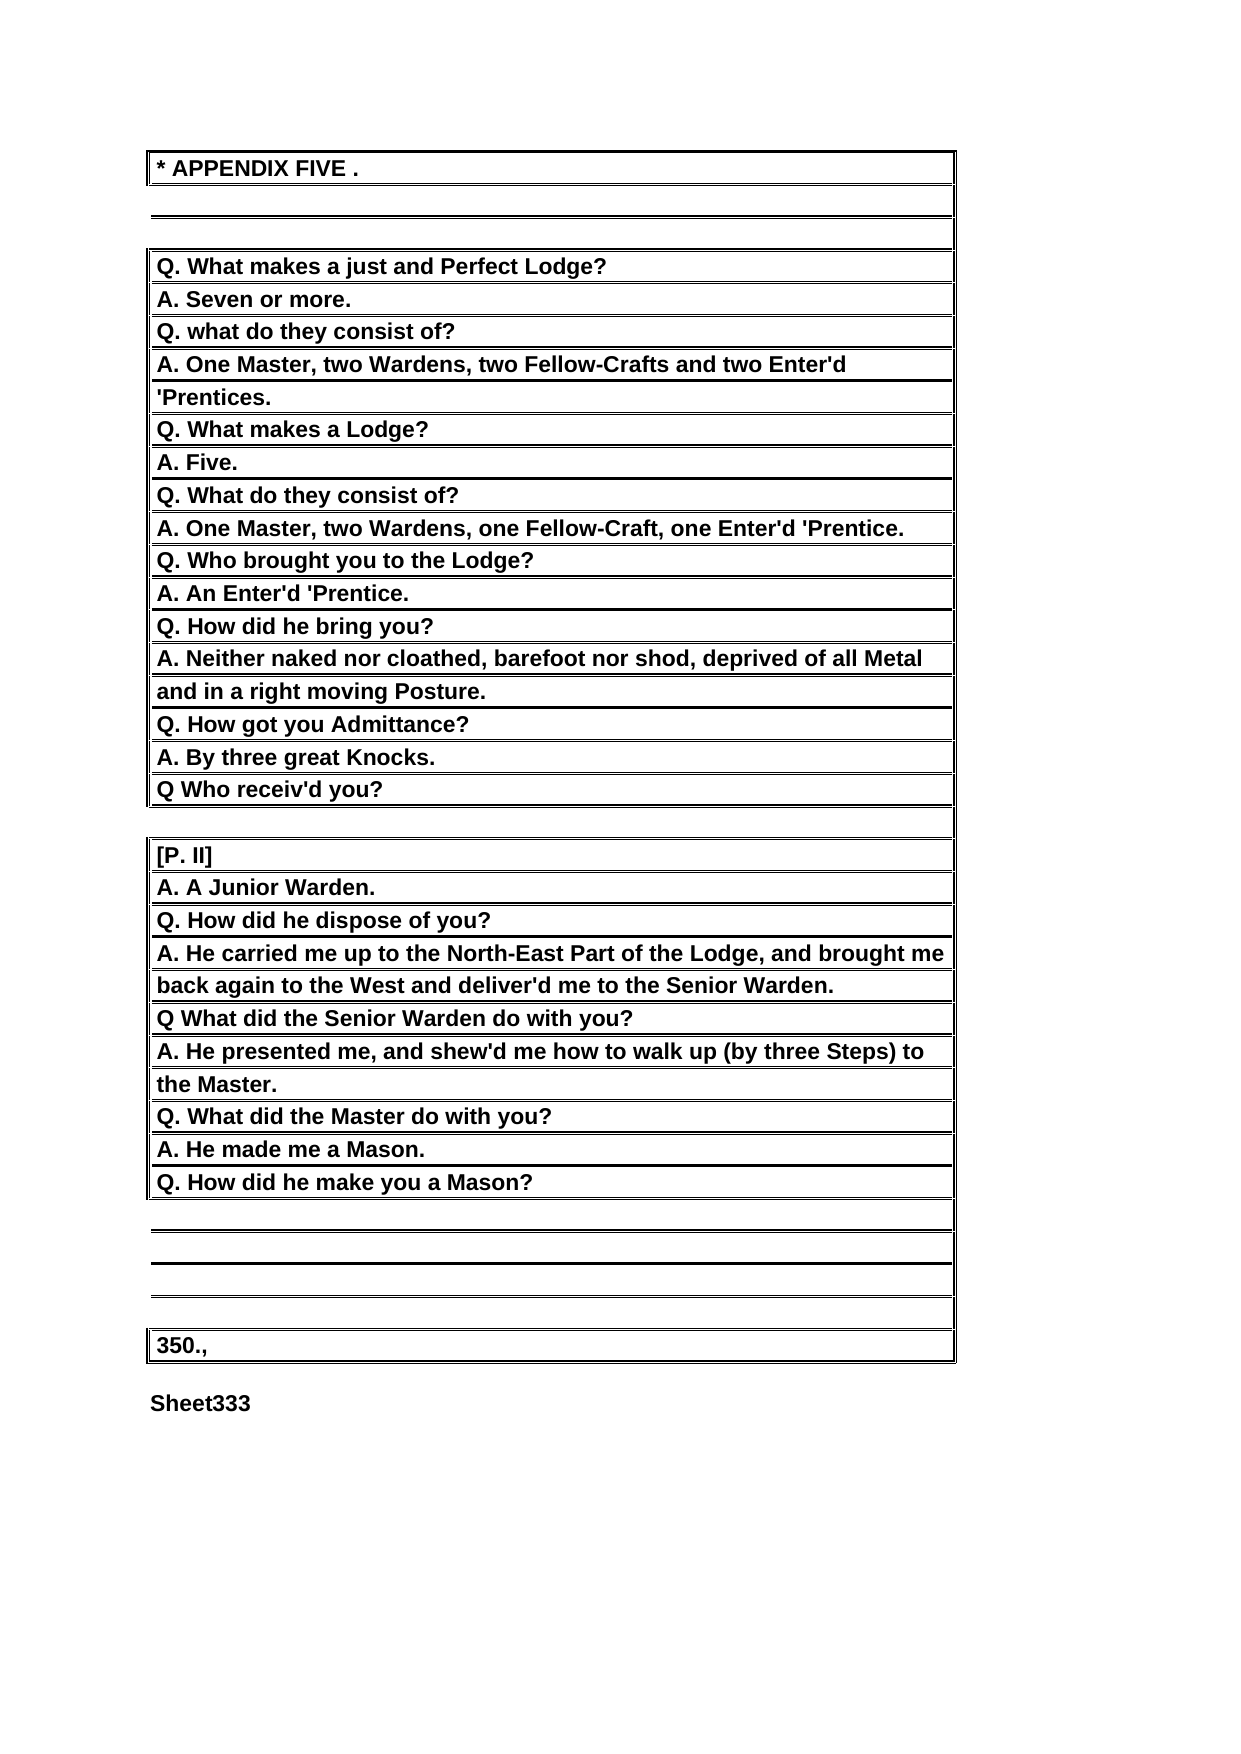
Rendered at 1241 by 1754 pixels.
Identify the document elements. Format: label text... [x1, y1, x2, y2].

table_cell 'Prentices. [150, 379, 953, 412]
table_cell back again to the West and deliver'd me to the Senior Warden. [148, 968, 955, 1000]
table_cell [148, 804, 954, 837]
table_cell A. A Junior Warden. [150, 870, 954, 902]
table_cell A. One Master, two Wardens, one Fellow-Craft, one Enter'd 'Prentice. [148, 510, 955, 542]
table_cell Q. What do they consist of? [150, 477, 953, 510]
table_cell [148, 1295, 955, 1327]
table_cell [P. II] [148, 837, 955, 869]
table_cell Q. What makes a just and Perfect Lodge? [150, 248, 954, 281]
table_cell [148, 1262, 953, 1295]
table_cell Q. what do they consist of? [150, 314, 954, 346]
table_cell Q Who receiv'd you? [150, 771, 954, 804]
table_cell A. He presented me, and shew'd me how to walk up (by three Steps) to [150, 1033, 954, 1066]
table_cell Q. What did the Master do with you? [150, 1099, 954, 1131]
table_cell [148, 215, 954, 248]
table_cell A. Neither naked nor cloathed, barefoot nor shod, deprived of all Metal [148, 641, 955, 673]
table_cell A. Seven or more. [148, 281, 955, 313]
table_cell Q. How did he bring you? [148, 608, 955, 641]
table_cell A. Five. [150, 444, 954, 477]
table_cell A. By three great Knocks. [148, 739, 955, 771]
table_cell and in a right moving Posture. [150, 673, 954, 706]
table_cell A. An Enter'd 'Prentice. [150, 575, 954, 608]
table_cell Q. How got you Admittance? [150, 706, 953, 739]
table_cell A. He made me a Mason. [150, 1131, 954, 1164]
table_header * APPENDIX FIVE . [150, 153, 953, 183]
table_cell the Master. [148, 1066, 955, 1098]
table_cell A. One Master, two Wardens, two Fellow-Crafts and two Enter'd [150, 346, 954, 379]
table_cell Q. How did he dispose of you? [150, 902, 954, 935]
table_cell Q. Who brought you to the Lodge? [150, 543, 954, 575]
text Sheet333 [150, 1363, 1090, 1448]
table_cell [148, 1197, 955, 1229]
table_cell Q. What makes a Lodge? [148, 412, 955, 444]
table_cell [148, 183, 955, 215]
table_cell A. He carried me up to the North-East Part of the Lodge, and brought me [150, 935, 953, 968]
table_cell Q What did the Senior Warden do with you? [150, 1000, 954, 1033]
table_cell Q. How did he make you a Mason? [150, 1164, 953, 1197]
table_cell [148, 1229, 954, 1262]
table_cell 350., [150, 1328, 954, 1360]
